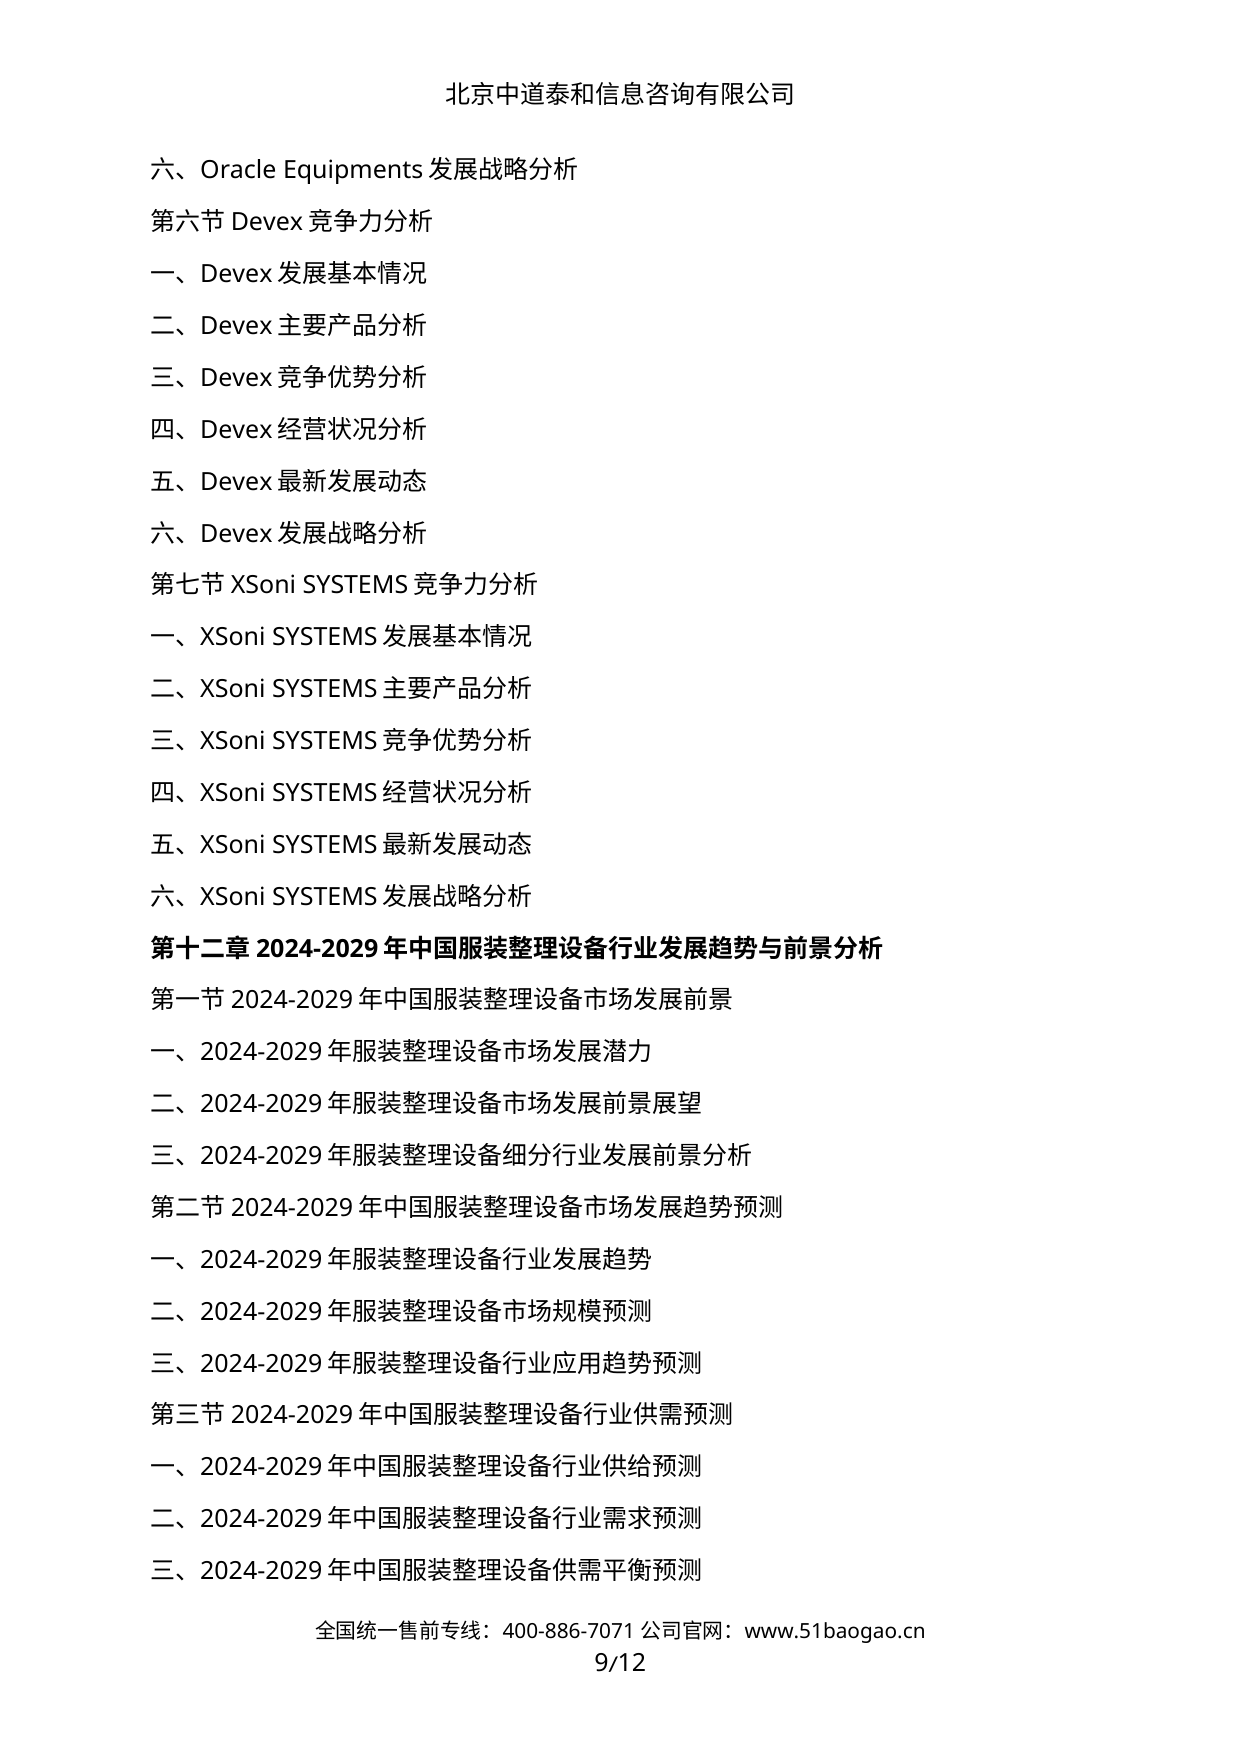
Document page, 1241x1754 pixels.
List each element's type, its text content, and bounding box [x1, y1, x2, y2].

text 三、2024-2029年服装整理设备行业应用趋势预测 [150, 1343, 1090, 1379]
text 一、2024-2029年服装整理设备市场发展潜力 [150, 1032, 1090, 1068]
text 一、Devex发展基本情况 [150, 254, 1090, 290]
text 五、Devex最新发展动态 [150, 461, 1090, 497]
text 一、XSoni SYSTEMS发展基本情况 [150, 617, 1090, 653]
text 三、XSoni SYSTEMS竞争优势分析 [150, 721, 1090, 757]
text 三、2024-2029年服装整理设备细分行业发展前景分析 [150, 1136, 1090, 1172]
text 第十二章 2024-2029年中国服装整理设备行业发展趋势与前景分析 [150, 928, 1090, 964]
text 第六节 Devex竞争力分析 [150, 202, 1090, 238]
text 二、2024-2029年服装整理设备市场规模预测 [150, 1291, 1090, 1327]
text 六、Devex发展战略分析 [150, 513, 1090, 549]
text 二、2024-2029年中国服装整理设备行业需求预测 [150, 1499, 1090, 1535]
text 四、Devex经营状况分析 [150, 409, 1090, 446]
text 六、Oracle Equipments发展战略分析 [150, 150, 1090, 186]
text 一、2024-2029年中国服装整理设备行业供给预测 [150, 1447, 1090, 1483]
text 四、XSoni SYSTEMS经营状况分析 [150, 772, 1090, 809]
text 五、XSoni SYSTEMS最新发展动态 [150, 824, 1090, 861]
text 第二节 2024-2029年中国服装整理设备市场发展趋势预测 [150, 1187, 1090, 1224]
text 二、Devex主要产品分析 [150, 306, 1090, 342]
text 三、Devex竞争优势分析 [150, 357, 1090, 394]
text 二、XSoni SYSTEMS主要产品分析 [150, 669, 1090, 705]
text 第七节 XSoni SYSTEMS竞争力分析 [150, 565, 1090, 601]
text 第三节 2024-2029年中国服装整理设备行业供需预测 [150, 1395, 1090, 1431]
text 第一节 2024-2029年中国服装整理设备市场发展前景 [150, 980, 1090, 1016]
text 一、2024-2029年服装整理设备行业发展趋势 [150, 1239, 1090, 1276]
text 二、2024-2029年服装整理设备市场发展前景展望 [150, 1084, 1090, 1120]
text 六、XSoni SYSTEMS发展战略分析 [150, 876, 1090, 912]
text 三、2024-2029年中国服装整理设备供需平衡预测 [150, 1551, 1090, 1587]
